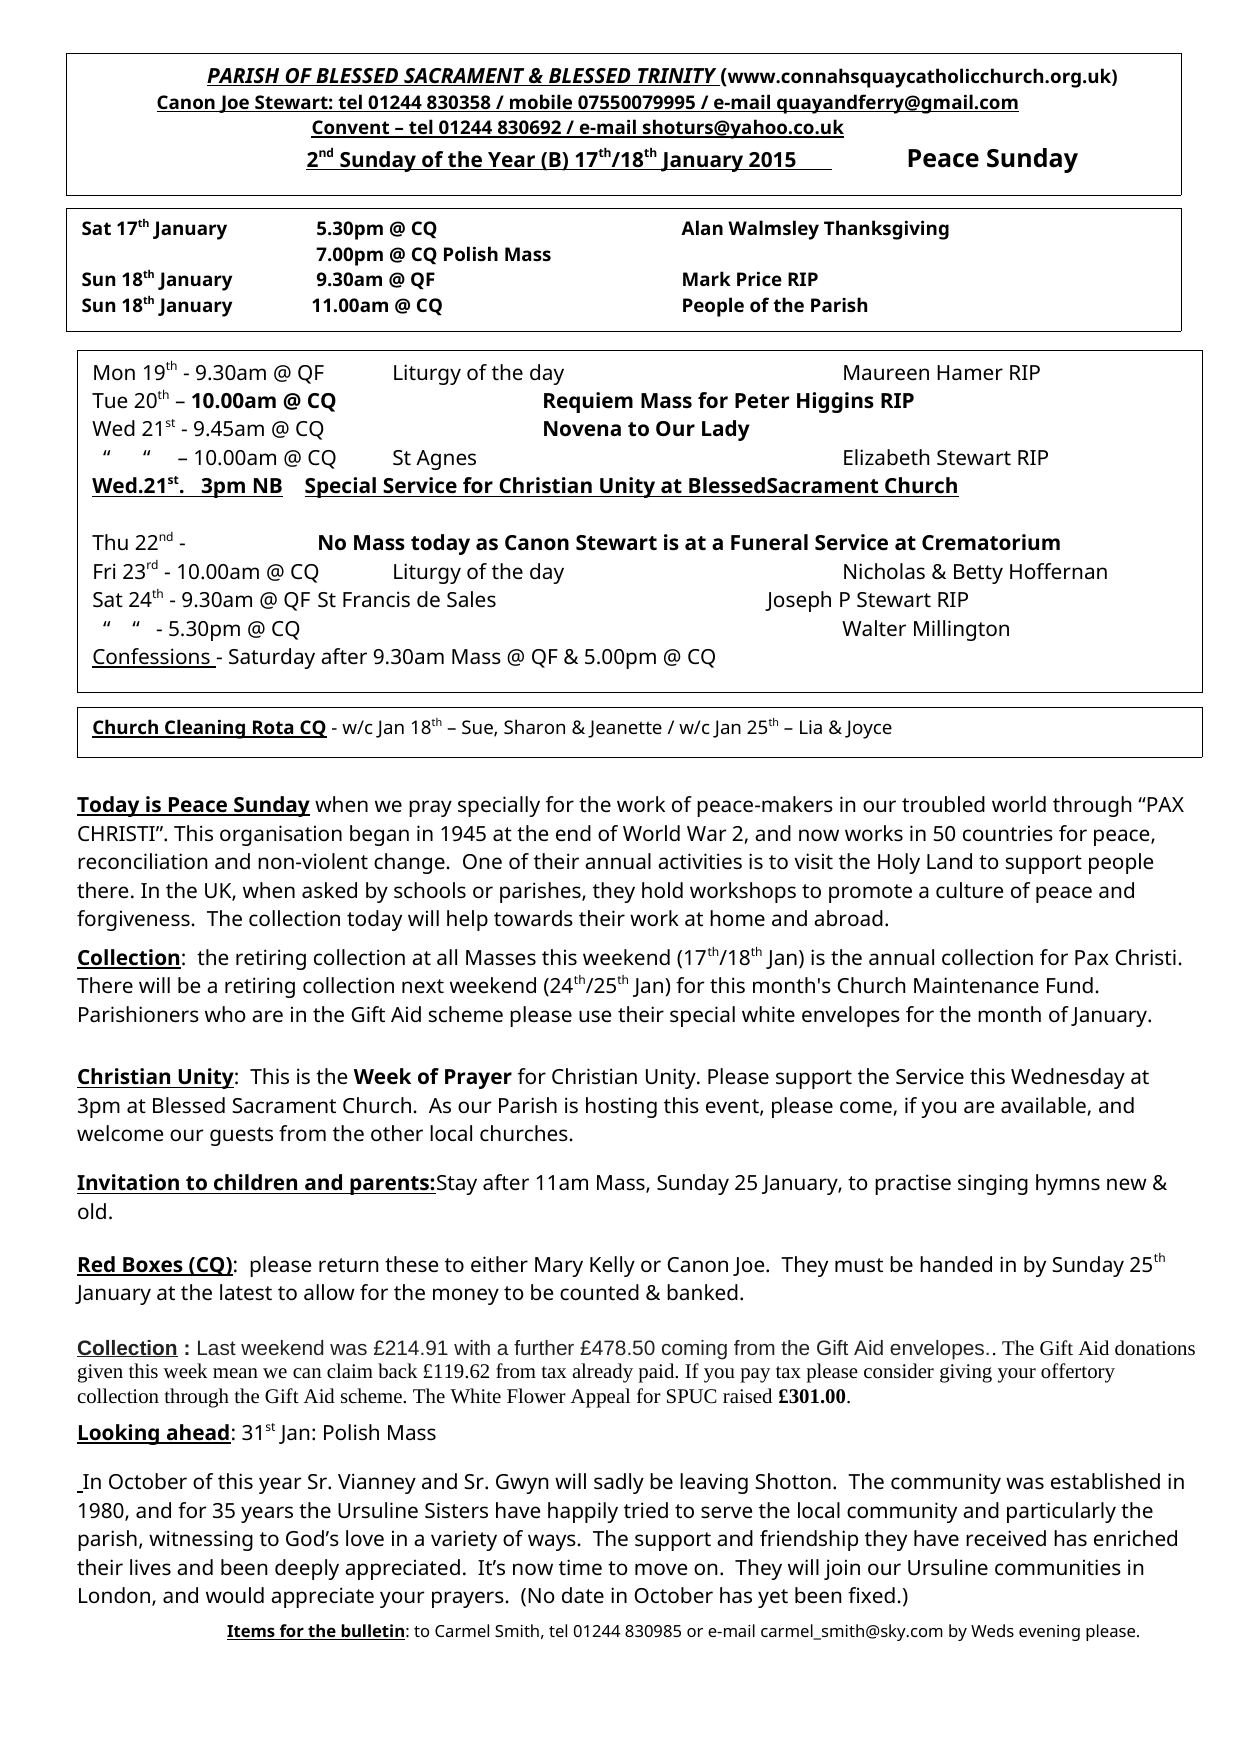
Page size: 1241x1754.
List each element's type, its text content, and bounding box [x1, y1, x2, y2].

text Red Boxes (CQ): please return these to either Mary Kelly or Canon Joe. They must be handed in by Sunday 25th January at the latest to allow for the money to be counted & banked. [77, 1250, 1199, 1307]
text Collection : Last weekend was £214.91 with a further £478.50 coming from the Gift Aid envelopes.. The Gift Aid donations given this week mean we can claim back £119.62 from tax already paid. If you pay tax please consider giving your offertory collection through the Gift Aid scheme. The White Flower Appeal for SPUC raised £301.00. [77, 1335, 1199, 1408]
text In October of this year Sr. Vianney and Sr. Gwyn will sadly be leaving Shotton. The community was established in 1980, and for 35 years the Ursuline Sisters have happily tried to serve the local community and particularly the parish, witnessing to God’s love in a variety of ways. The support and friendship they have received has enriched their lives and been deeply appreciated. It’s now time to move on. They will join our Ursuline communities in London, and would appreciate your prayers. (No date in October has yet been fixed.) [77, 1467, 1199, 1609]
text Items for the bulletin: to Carmel Smith, tel 01244 830985 or e-mail carmel_smith@sky.com by Weds evening please. [152, 1620, 1199, 1643]
text Looking ahead: 31st Jan: Polish Mass [77, 1418, 1199, 1446]
text Invitation to children and parents:Stay after 11am Mass, Sunday 25 January, to practise singing hymns new & old. [77, 1168, 1199, 1225]
text Christian Unity: This is the Week of Prayer for Christian Unity. Please support the Service this Wednesday at 3pm at Blessed Sacrament Church. As our Parish is hosting this event, please come, if you are available, and welcome our guests from the other local churches. [77, 1062, 1199, 1148]
text Today is Peace Sunday when we pray specially for the work of peace-makers in our troubled world through “PAX CHRISTI”. This organisation began in 1945 at the end of World War 2, and now works in 50 countries for peace, reconciliation and non-violent change. One of their annual activities is to visit the Holy Land to support people there. In the UK, when asked by schools or parishes, they hold workshops to promote a culture of peace and forgiveness. The collection today will help towards their work at home and abroad. [77, 790, 1199, 933]
text Collection: the retiring collection at all Masses this weekend (17th/18th Jan) is the annual collection for Pax Christi. There will be a retiring collection next weekend (24th/25th Jan) for this month's Church Maintenance Fund. Parishioners who are in the Gift Aid scheme please use their special white envelopes for the month of January. [77, 943, 1199, 1028]
